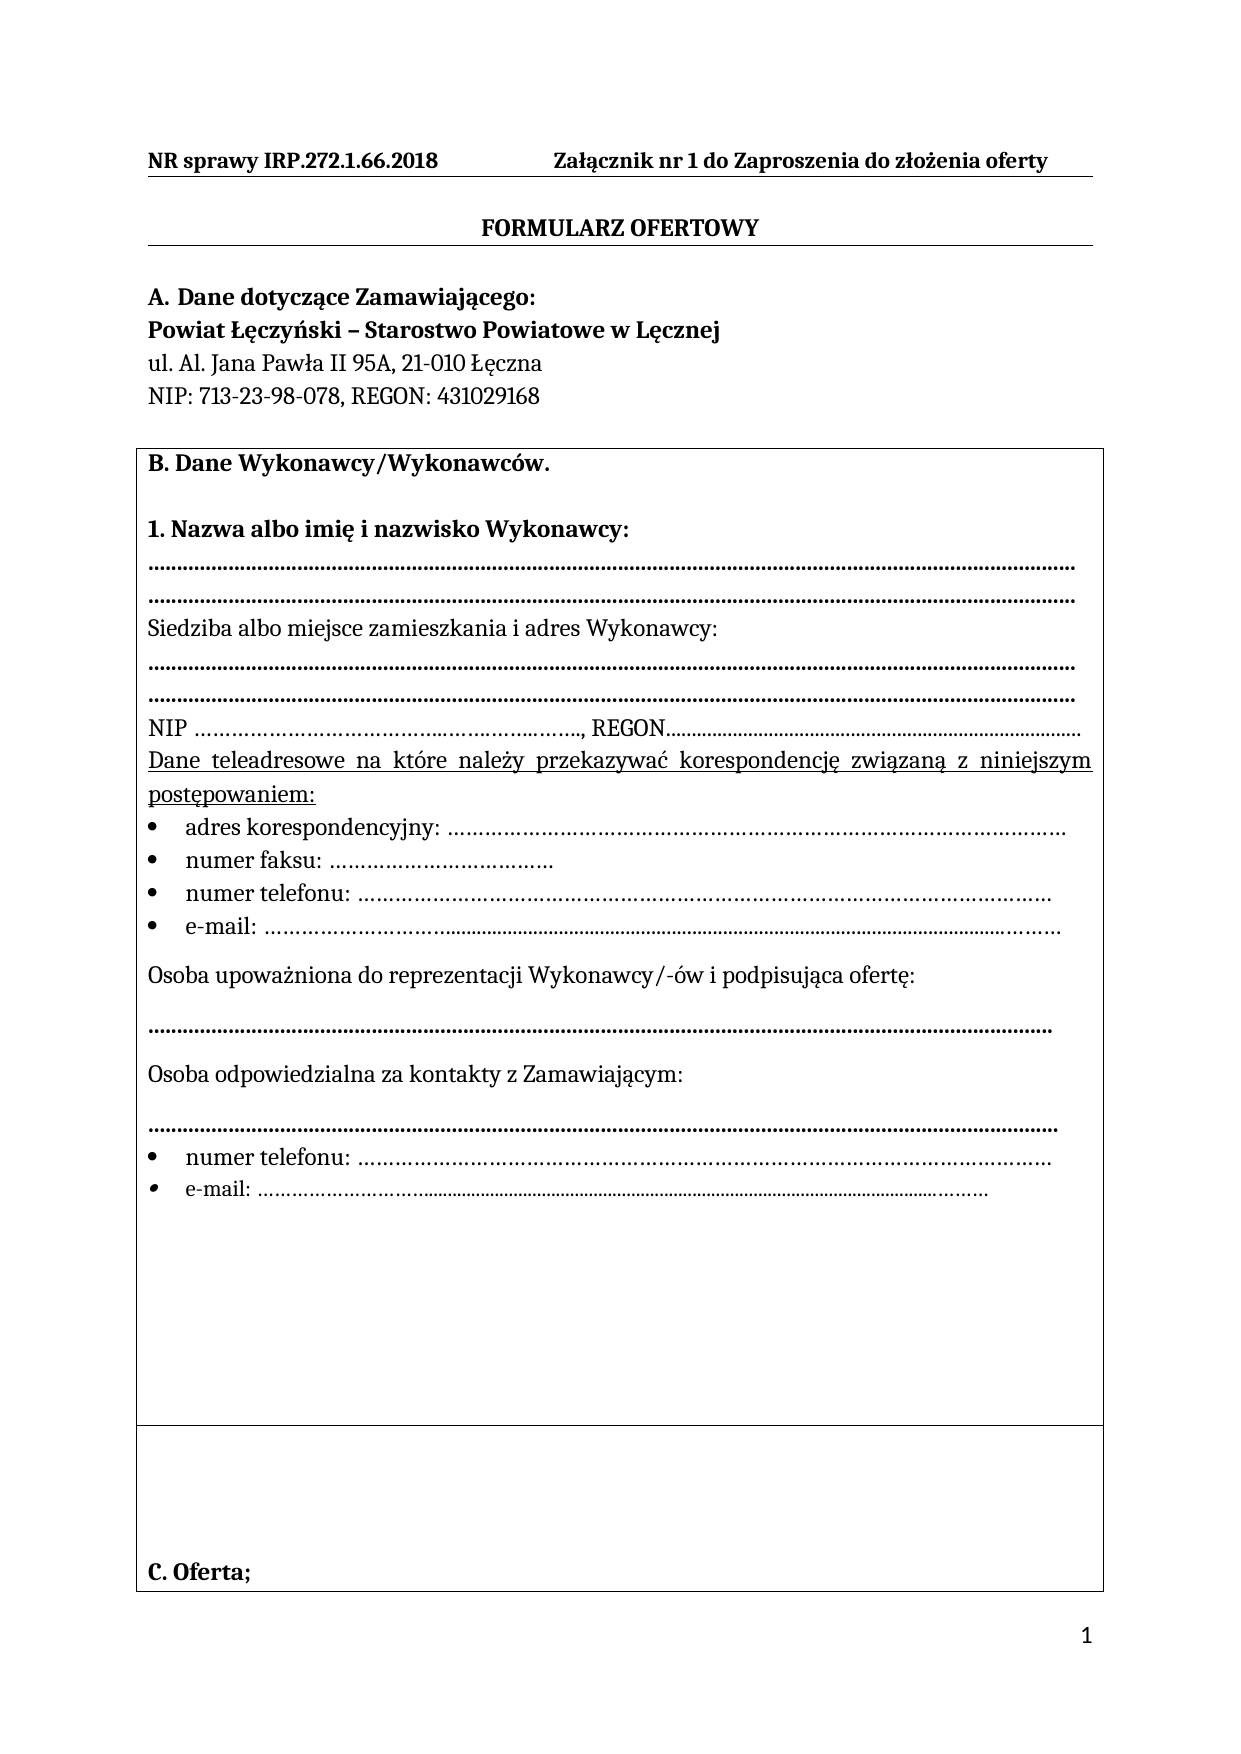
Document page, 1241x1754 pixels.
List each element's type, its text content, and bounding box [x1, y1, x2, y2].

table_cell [137, 1426, 1103, 1591]
text Powiat Łęczyński – Starostwo Powiatowe w Lęcznej [148, 316, 1093, 345]
list Dane dotyczące Zamawiającego: [148, 283, 1093, 312]
text NR sprawy IRP.272.1.66.2018 Załącznik nr 1 do Zaproszenia do złożenia oferty [148, 148, 1093, 176]
table_header B. Dane Wykonawcy/Wykonawców. 1. Nazwa albo imię i nazwisko Wykonawcy: .................................................................................................................................................................. .................................................................................................................................................................. Siedziba albo miejsce zamieszkania i adres Wykonawcy: .................................................................................................................................................................. .................................................................................................................................................................. NIP …………………………………..…….……..……., REGON................................................................................. Dane teleadresowe na które należy przekazywać korespondencję związaną z niniejszym postępowaniem: adres korespondencyjny: ……………………………………………………………………………………… numer faksu: ……………………………… numer telefonu: ………………………………………………………………………………………………… e-mail: …………………………............................................................................................................……… Osoba upoważniona do reprezentacji Wykonawcy/-ów i podpisująca ofertę: .............................................................................................................................................................. Osoba odpowiedzialna za kontakty z Zamawiającym: ............................................................................................................................................................... numer telefonu: ………………………………………………………………………………………………… e-mail: …………………………............................................................................................................……… [137, 449, 1103, 1425]
text FORMULARZ OFERTOWY [148, 214, 1093, 245]
text ul. Al. Jana Pawła II 95A, 21-010 Łęczna [148, 349, 1093, 378]
text NIP: 713-23-98-078, REGON: 431029168 [148, 382, 1093, 411]
